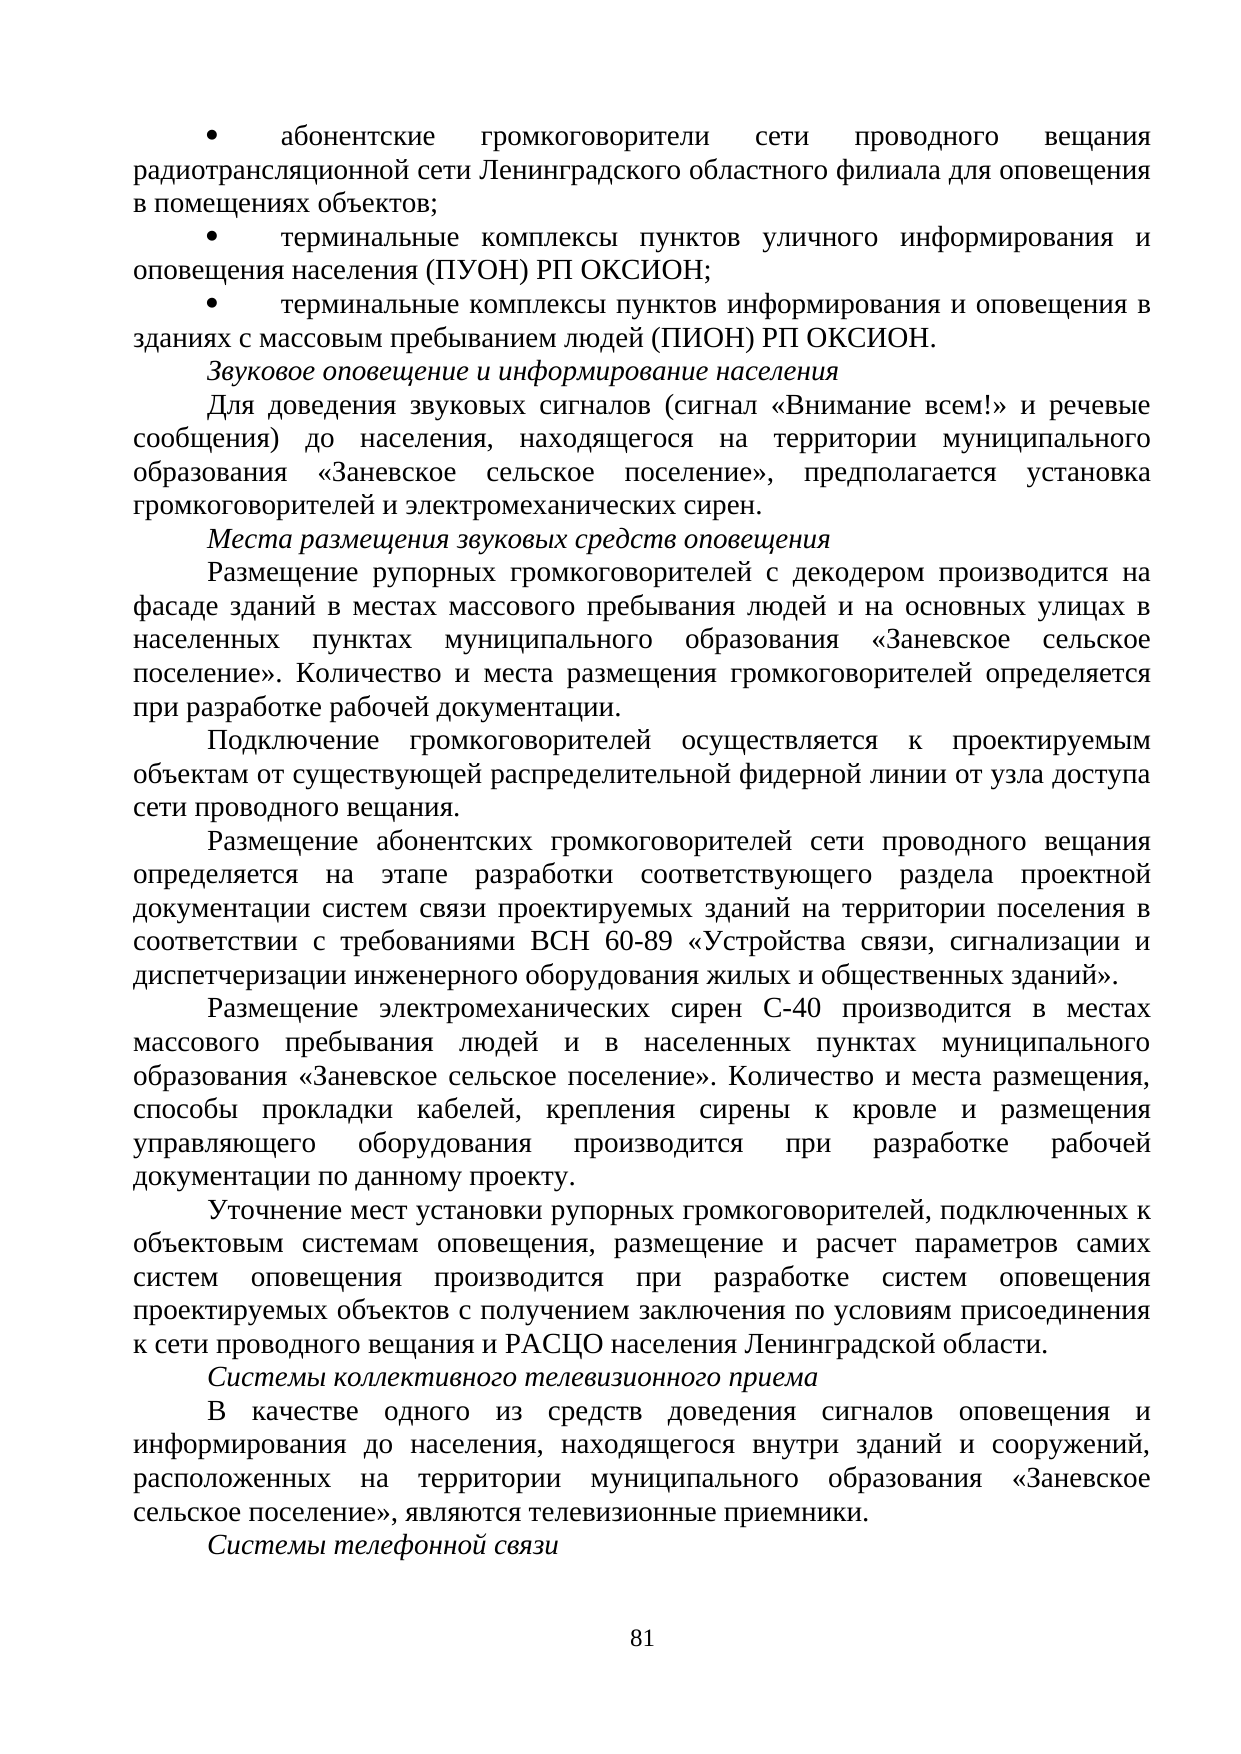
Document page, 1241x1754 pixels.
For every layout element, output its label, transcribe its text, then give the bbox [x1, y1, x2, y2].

text Системы коллективного телевизионного приема [133, 1359, 1152, 1393]
text Подключение громкоговорителей осуществляется к проектируемым объектам от существующей распределительной фидерной линии от узла доступа сети проводного вещания. [133, 722, 1152, 823]
text Размещение рупорных громкоговорителей с декодером производится на фасаде зданий в местах массового пребывания людей и на основных улицах в населенных пунктах муниципального образования «Заневское сельское поселение». Количество и места размещения громкоговорителей определяется при разработке рабочей документации. [133, 554, 1152, 722]
text Уточнение мест установки рупорных громкоговорителей, подключенных к объектовым системам оповещения, размещение и расчет параметров самих систем оповещения производится при разработке систем оповещения проектируемых объектов с получением заключения по условиям присоединения к сети проводного вещания и РАСЦО населения Ленинградской области. [133, 1192, 1152, 1359]
list терминальные комплексы пунктов уличного информирования и оповещения населения (ПУОН) РП ОКСИОН; [133, 219, 1152, 286]
list терминальные комплексы пунктов информирования и оповещения в зданиях с массовым пребыванием людей (ПИОН) РП ОКСИОН. [133, 286, 1152, 353]
text В качестве одного из средств доведения сигналов оповещения и информирования до населения, находящегося внутри зданий и сооружений, расположенных на территории муниципального образования «Заневское сельское поселение», являются телевизионные приемники. [133, 1393, 1152, 1527]
text Системы телефонной связи [133, 1527, 1152, 1561]
text Размещение электромеханических сирен С-40 производится в местах массового пребывания людей и в населенных пунктах муниципального образования «Заневское сельское поселение». Количество и места размещения, способы прокладки кабелей, крепления сирены к кровле и размещения управляющего оборудования производится при разработке рабочей документации по данному проекту. [133, 991, 1152, 1192]
text Размещение абонентских громкоговорителей сети проводного вещания определяется на этапе разработки соответствующего раздела проектной документации систем связи проектируемых зданий на территории поселения в соответствии с требованиями ВСН 60-89 «Устройства связи, сигнализации и диспетчеризации инженерного оборудования жилых и общественных зданий». [133, 823, 1152, 991]
text Места размещения звуковых средств оповещения [133, 521, 1152, 554]
text Звуковое оповещение и информирование населения [133, 353, 1152, 387]
text Для доведения звуковых сигналов (сигнал «Внимание всем!» и речевые сообщения) до населения, находящегося на территории муниципального образования «Заневское сельское поселение», предполагается установка громкоговорителей и электромеханических сирен. [133, 387, 1152, 521]
list абонентские громкоговорители сети проводного вещания радиотрансляционной сети Ленинградского областного филиала для оповещения в помещениях объектов; [133, 118, 1152, 219]
